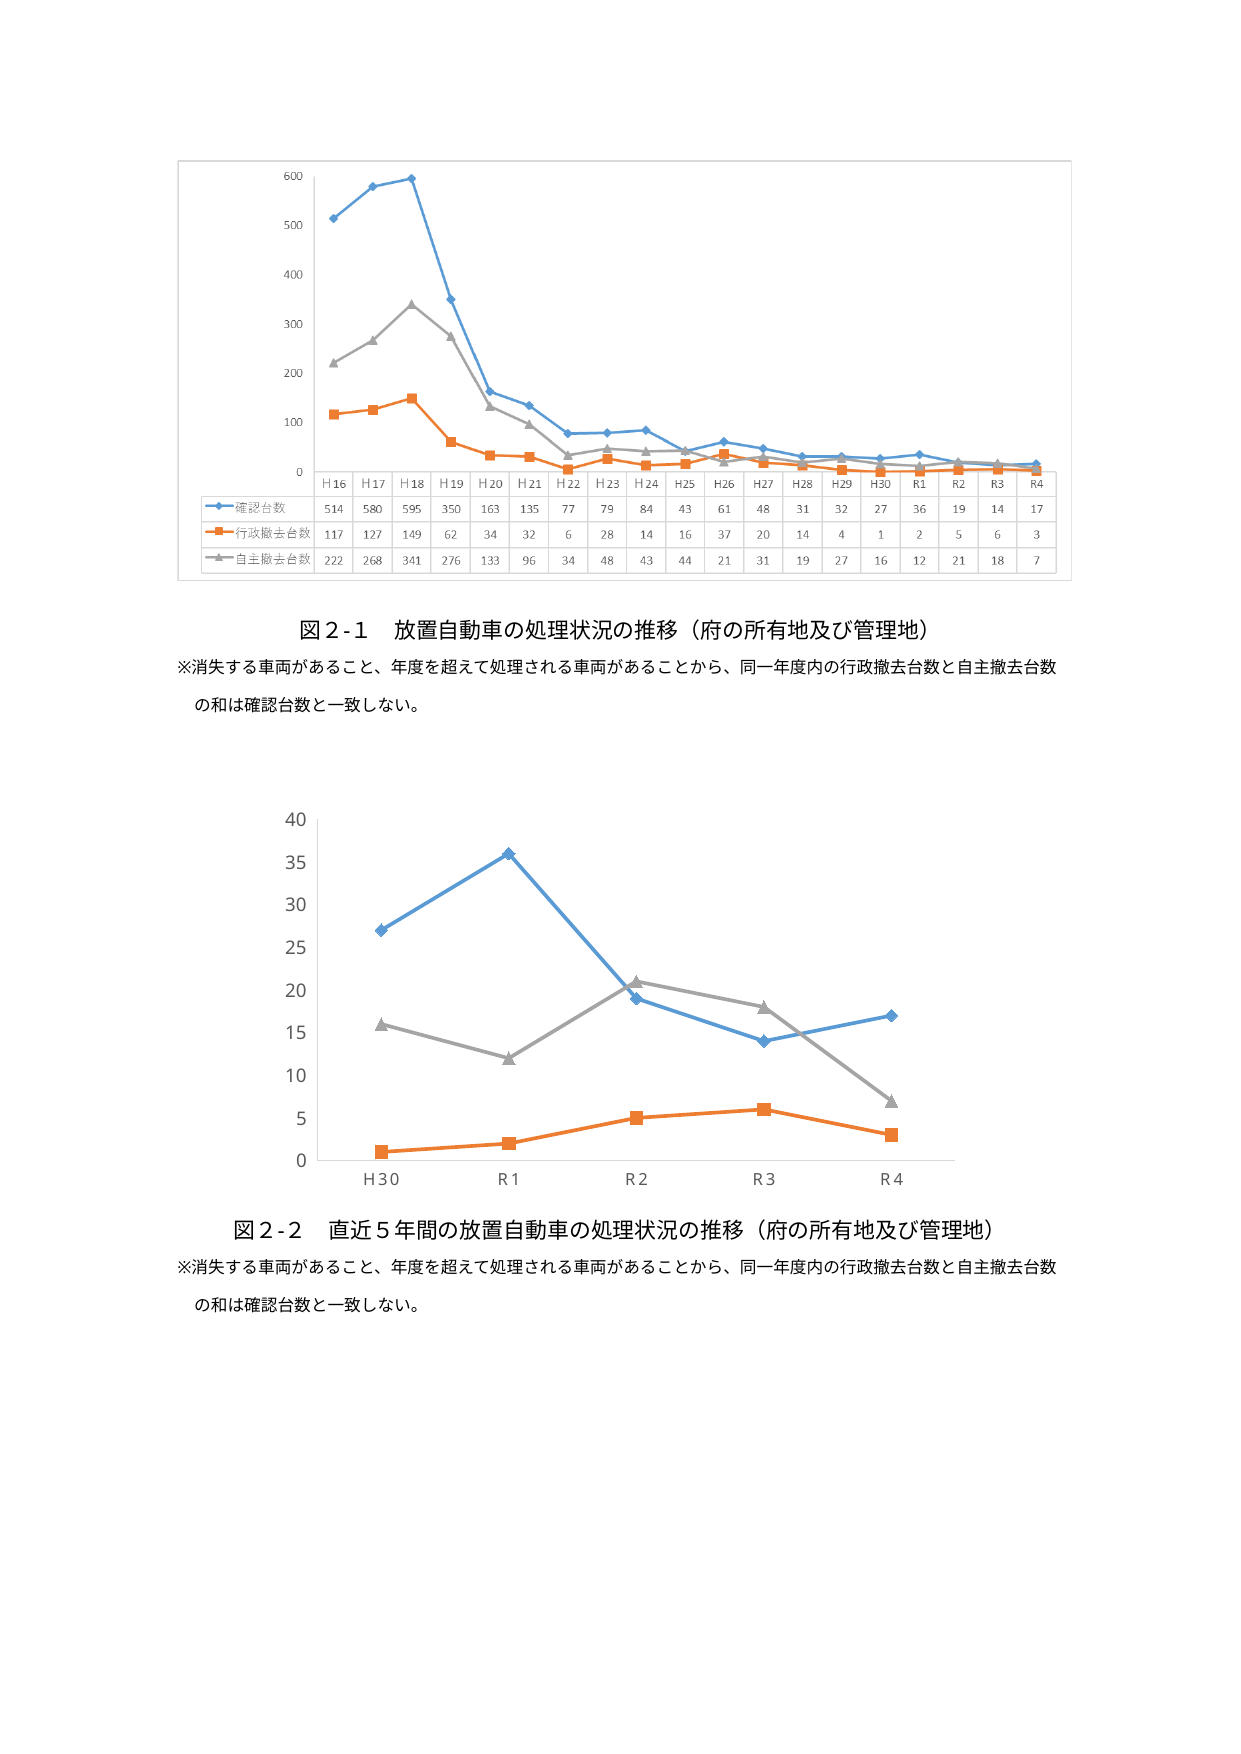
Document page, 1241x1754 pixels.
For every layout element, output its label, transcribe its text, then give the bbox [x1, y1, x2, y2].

text 図２-１ 放置自動車の処理状況の推移（府の所有地及び管理地） [177, 611, 1063, 648]
text ※消失する車両があること、年度を超えて処理される車両があることから、同一年度内の行政撤去台数と自主撤去台数の和は確認台数と一致しない。 [177, 648, 1063, 723]
picture [177, 160, 1072, 581]
text 図２-２ 直近５年間の放置自動車の処理状況の推移（府の所有地及び管理地） [177, 1211, 1063, 1248]
text ※消失する車両があること、年度を超えて処理される車両があることから、同一年度内の行政撤去台数と自主撤去台数の和は確認台数と一致しない。 [177, 1248, 1063, 1323]
